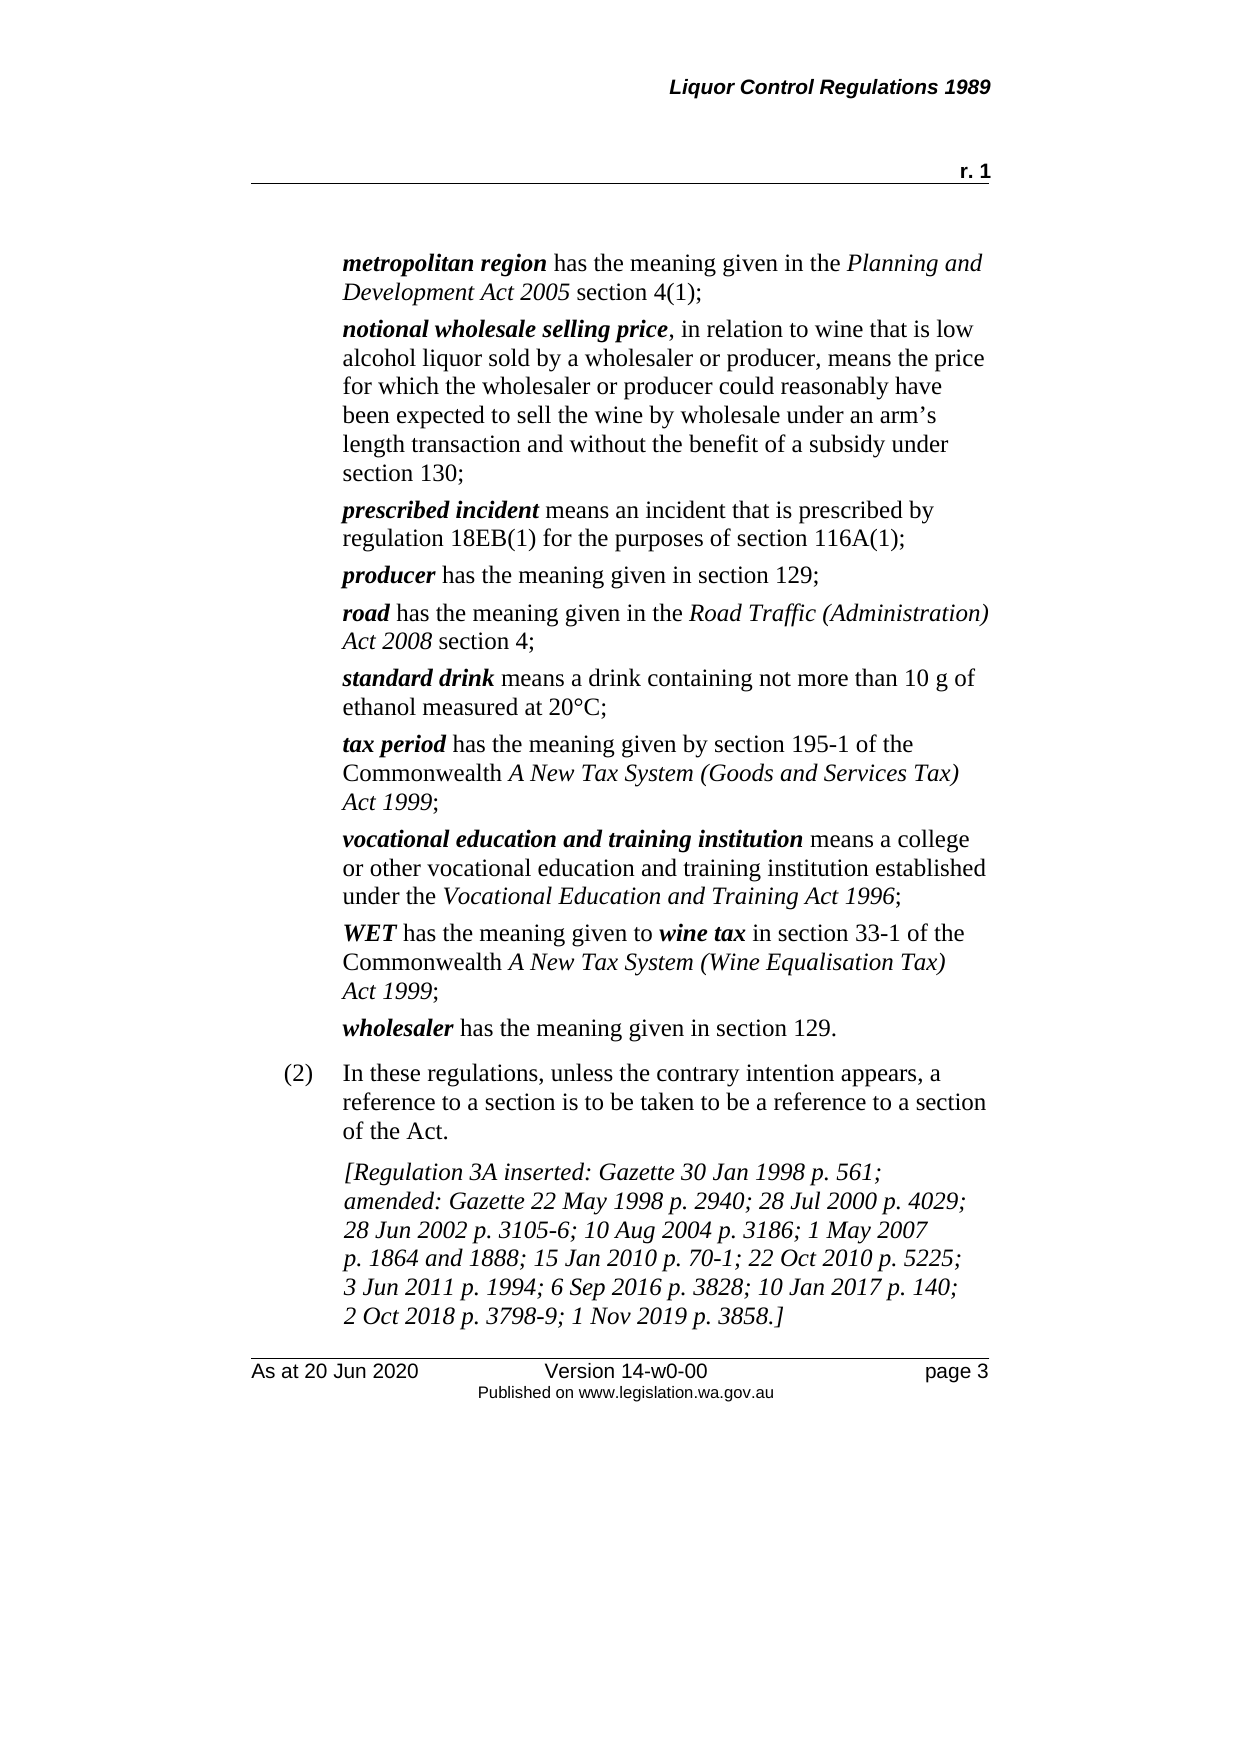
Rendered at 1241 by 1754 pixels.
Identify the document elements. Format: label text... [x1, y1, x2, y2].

text WET has the meaning given to wine tax in section 33-1 of the Commonwealth A New Tax System (Wine Equalisation Tax) Act 1999; [251, 918, 989, 1005]
text prescribed incident means an incident that is prescribed by regulation 18EB(1) for the purposes of section 116A(1); [251, 495, 989, 552]
text vocational education and training institution means a college or other vocational education and training institution established under the Vocational Education and Training Act 1996; [251, 824, 989, 910]
text road has the meaning given in the Road Traffic (Administration) Act 2008 section 4; [251, 598, 989, 655]
text tax period has the meaning given by section 195-1 of the Commonwealth A New Tax System (Goods and Services Tax) Act 1999; [251, 729, 989, 816]
text wholesaler has the meaning given in section 129. [251, 1013, 989, 1042]
text metropolitan region has the meaning given in the Planning and Development Act 2005 section 4(1); [251, 248, 989, 306]
text notional wholesale selling price, in relation to wine that is low alcohol liquor sold by a wholesaler or producer, means the price for which the wholesaler or producer could reasonably have been expected to sell the wine by wholesale under an arm’s length transaction and without the benefit of a subsidy under section 130; [251, 314, 989, 486]
text producer has the meaning given in section 129; [251, 561, 989, 589]
text (2) In these regulations, unless the contrary intention appears, a reference to a section is to be taken to be a reference to a section of the Act. [251, 1058, 989, 1145]
text [Regulation 3A inserted: Gazette 30 Jan 1998 p. 561; amended: Gazette 22 May 1998 p. 2940; 28 Jul 2000 p. 4029; 28 Jun 2002 p. 3105-6; 10 Aug 2004 p. 3186; 1 May 2007 p. 1864 and 1888; 15 Jan 2010 p. 70-1; 22 Oct 2010 p. 5225; 3 Jun 2011 p. 1994; 6 Sep 2016 p. 3828; 10 Jan 2017 p. 140; 2 Oct 2018 p. 3798-9; 1 Nov 2019 p. 3858.] [251, 1157, 989, 1330]
text standard drink means a drink containing not more than 10 g of ethanol measured at 20°C; [251, 663, 989, 721]
